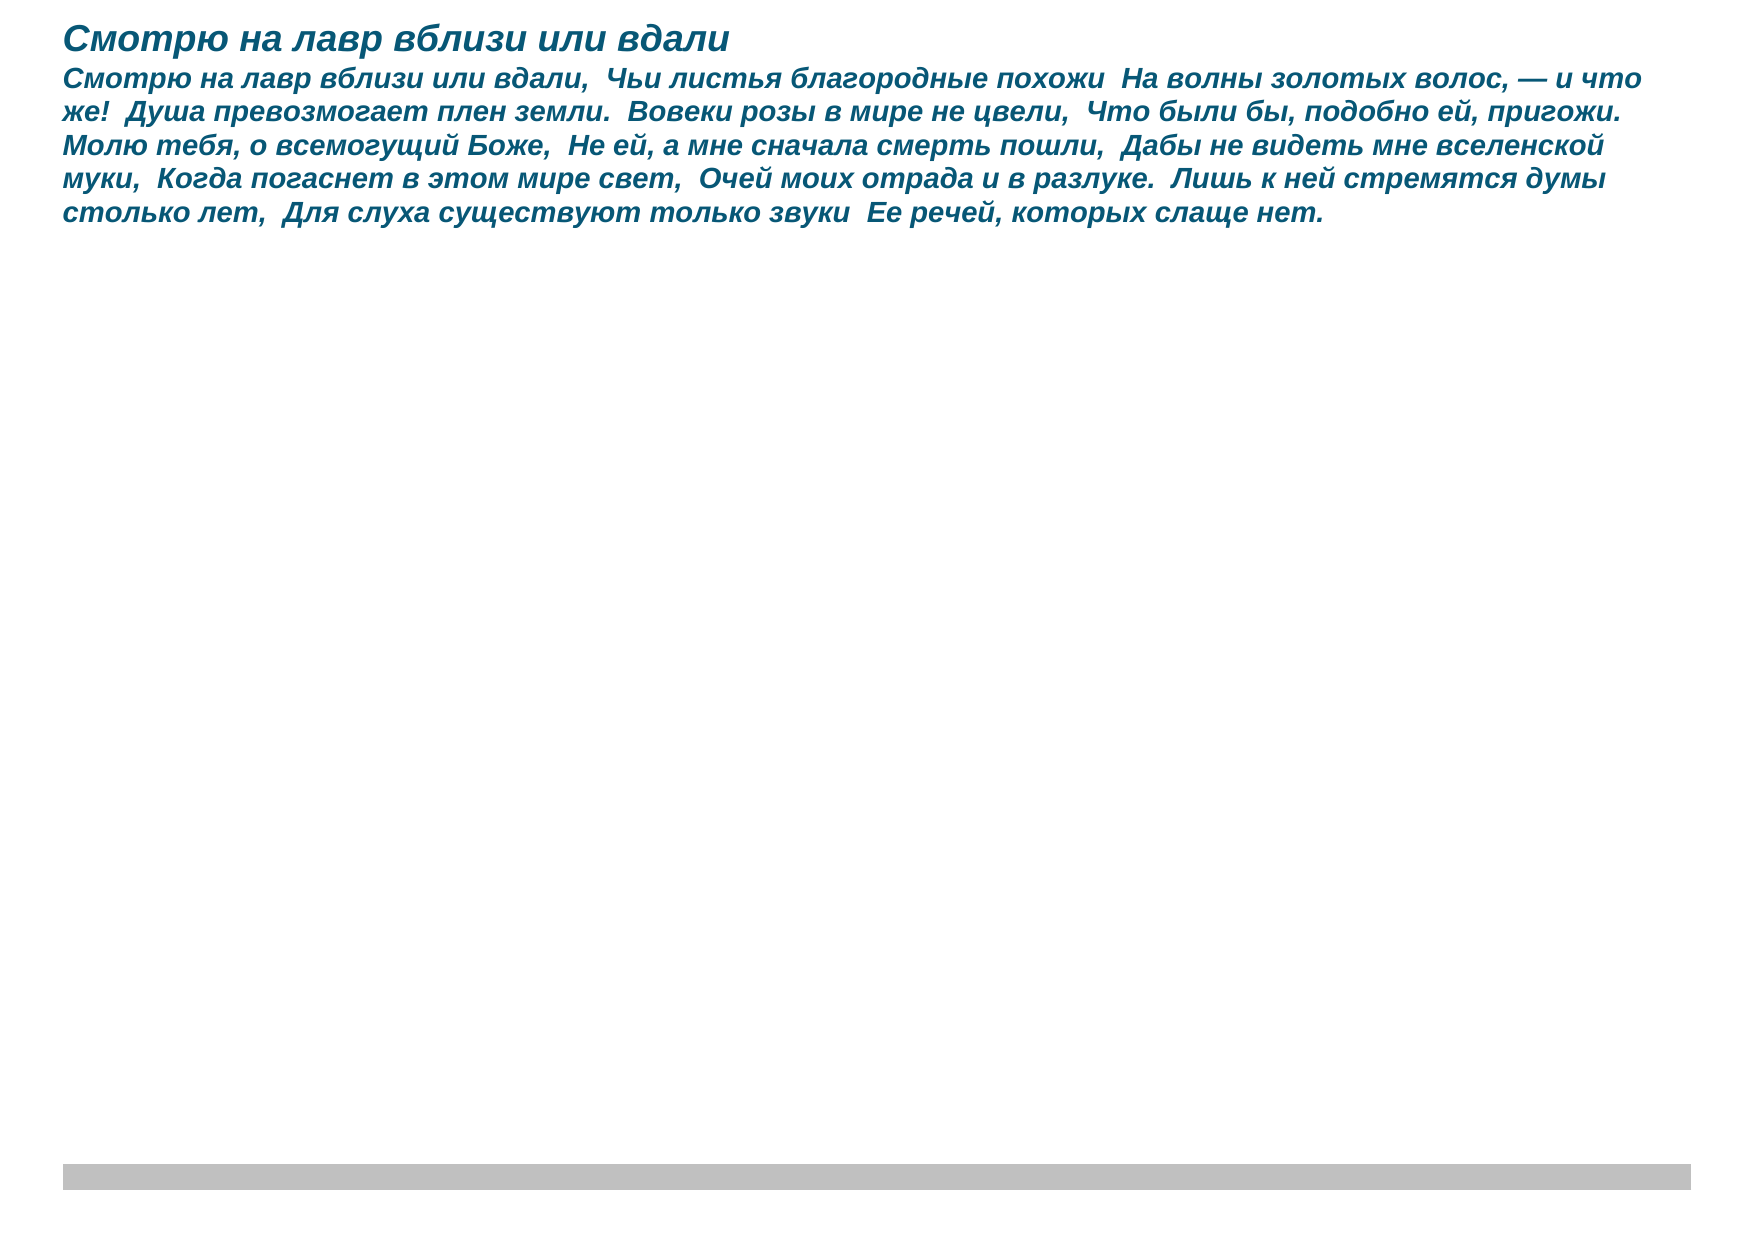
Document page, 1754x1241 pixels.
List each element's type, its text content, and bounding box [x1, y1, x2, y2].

subtitle Смотрю на лавр вблизи или вдали [62, 17, 1691, 60]
text Смотрю на лавр вблизи или вдали, [62, 61, 1691, 228]
